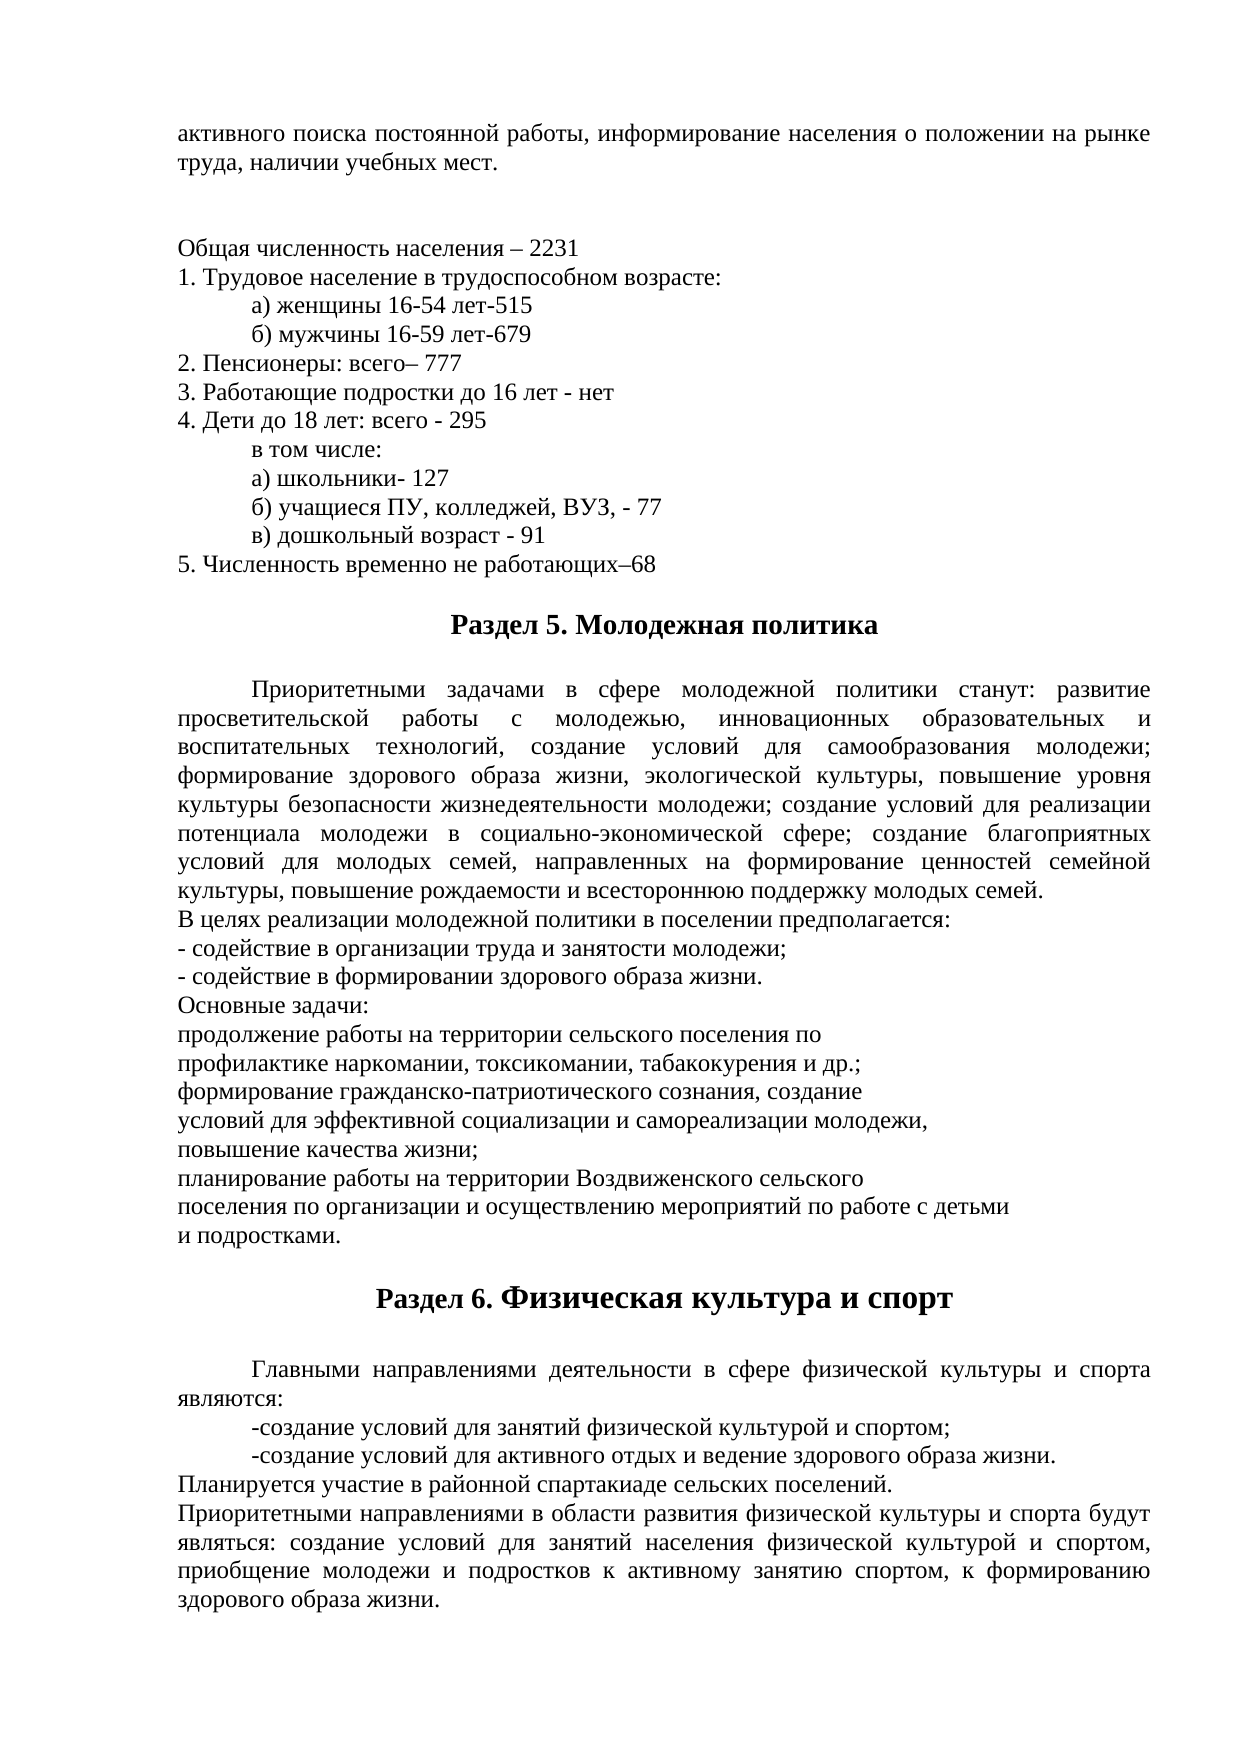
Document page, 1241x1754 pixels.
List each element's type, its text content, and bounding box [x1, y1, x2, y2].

text Планируется участие в районной спартакиаде сельских поселений. [177, 1469, 1152, 1498]
text 3. Работающие подростки до 16 лет - нет [177, 377, 1152, 406]
text повышение качества жизни; [177, 1134, 1152, 1163]
text а) женщины 16-54 лет-515 [177, 291, 1152, 319]
text - содействие в формировании здорового образа жизни. [177, 961, 1152, 990]
text 2. Пенсионеры: всего– 777 [177, 348, 1152, 377]
text б) учащиеся ПУ, колледжей, ВУЗ, - 77 [177, 492, 1152, 521]
text в том числе: [177, 434, 1152, 463]
text условий для эффективной социализации и самореализации молодежи, [177, 1105, 1152, 1134]
text Главными направлениями деятельности в сфере физической культуры и спорта являются: [177, 1354, 1152, 1412]
text 5. Численность временно не работающих–68 [177, 549, 1152, 578]
text -создание условий для занятий физической культурой и спортом; [177, 1412, 1152, 1441]
text а) школьники- 127 [177, 463, 1152, 492]
text Раздел 6. Физическая культура и спорт [177, 1278, 1152, 1316]
text Приоритетными направлениями в области развития физической культуры и спорта будут являться: создание условий для занятий населения физической культурой и спортом, приобщение молодежи и подростков к активному занятию спортом, к формированию здорового образа жизни. [177, 1498, 1152, 1613]
text 4. Дети до 18 лет: всего - 295 [177, 406, 1152, 434]
text и подростками. [177, 1220, 1152, 1249]
text Общая численность населения – 2231 [177, 233, 1152, 262]
text 1. Трудовое население в трудоспособном возрасте: [177, 262, 1152, 291]
text планирование работы на территории Воздвиженского сельского [177, 1163, 1152, 1191]
text формирование гражданско-патриотического сознания, создание [177, 1076, 1152, 1105]
text профилактике наркомании, токсикомании, табакокурения и др.; [177, 1048, 1152, 1076]
text продолжение работы на территории сельского поселения по [177, 1019, 1152, 1048]
text Основные задачи: [177, 990, 1152, 1019]
text -создание условий для активного отдых и ведение здорового образа жизни. [177, 1441, 1152, 1469]
text В целях реализации молодежной политики в поселении предполагается: [177, 904, 1152, 933]
text Приоритетными задачами в сфере молодежной политики станут: развитие просветительской работы с молодежью, инновационных образовательных и воспитательных технологий, создание условий для самообразования молодежи; формирование здорового образа жизни, экологической культуры, повышение уровня культуры безопасности жизнедеятельности молодежи; создание условий для реализации потенциала молодежи в социально-экономической сфере; создание благоприятных условий для молодых семей, направленных на формирование ценностей семейной культуры, повышение рождаемости и всестороннюю поддержку молодых семей. [177, 674, 1152, 904]
text поселения по организации и осуществлению мероприятий по работе с детьми [177, 1191, 1152, 1220]
text в) дошкольный возраст - 91 [177, 521, 1152, 549]
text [177, 118, 1152, 176]
text - содействие в организации труда и занятости молодежи; [177, 933, 1152, 961]
text Раздел 5. Молодежная политика [177, 607, 1152, 640]
text б) мужчины 16-59 лет-679 [177, 319, 1152, 348]
